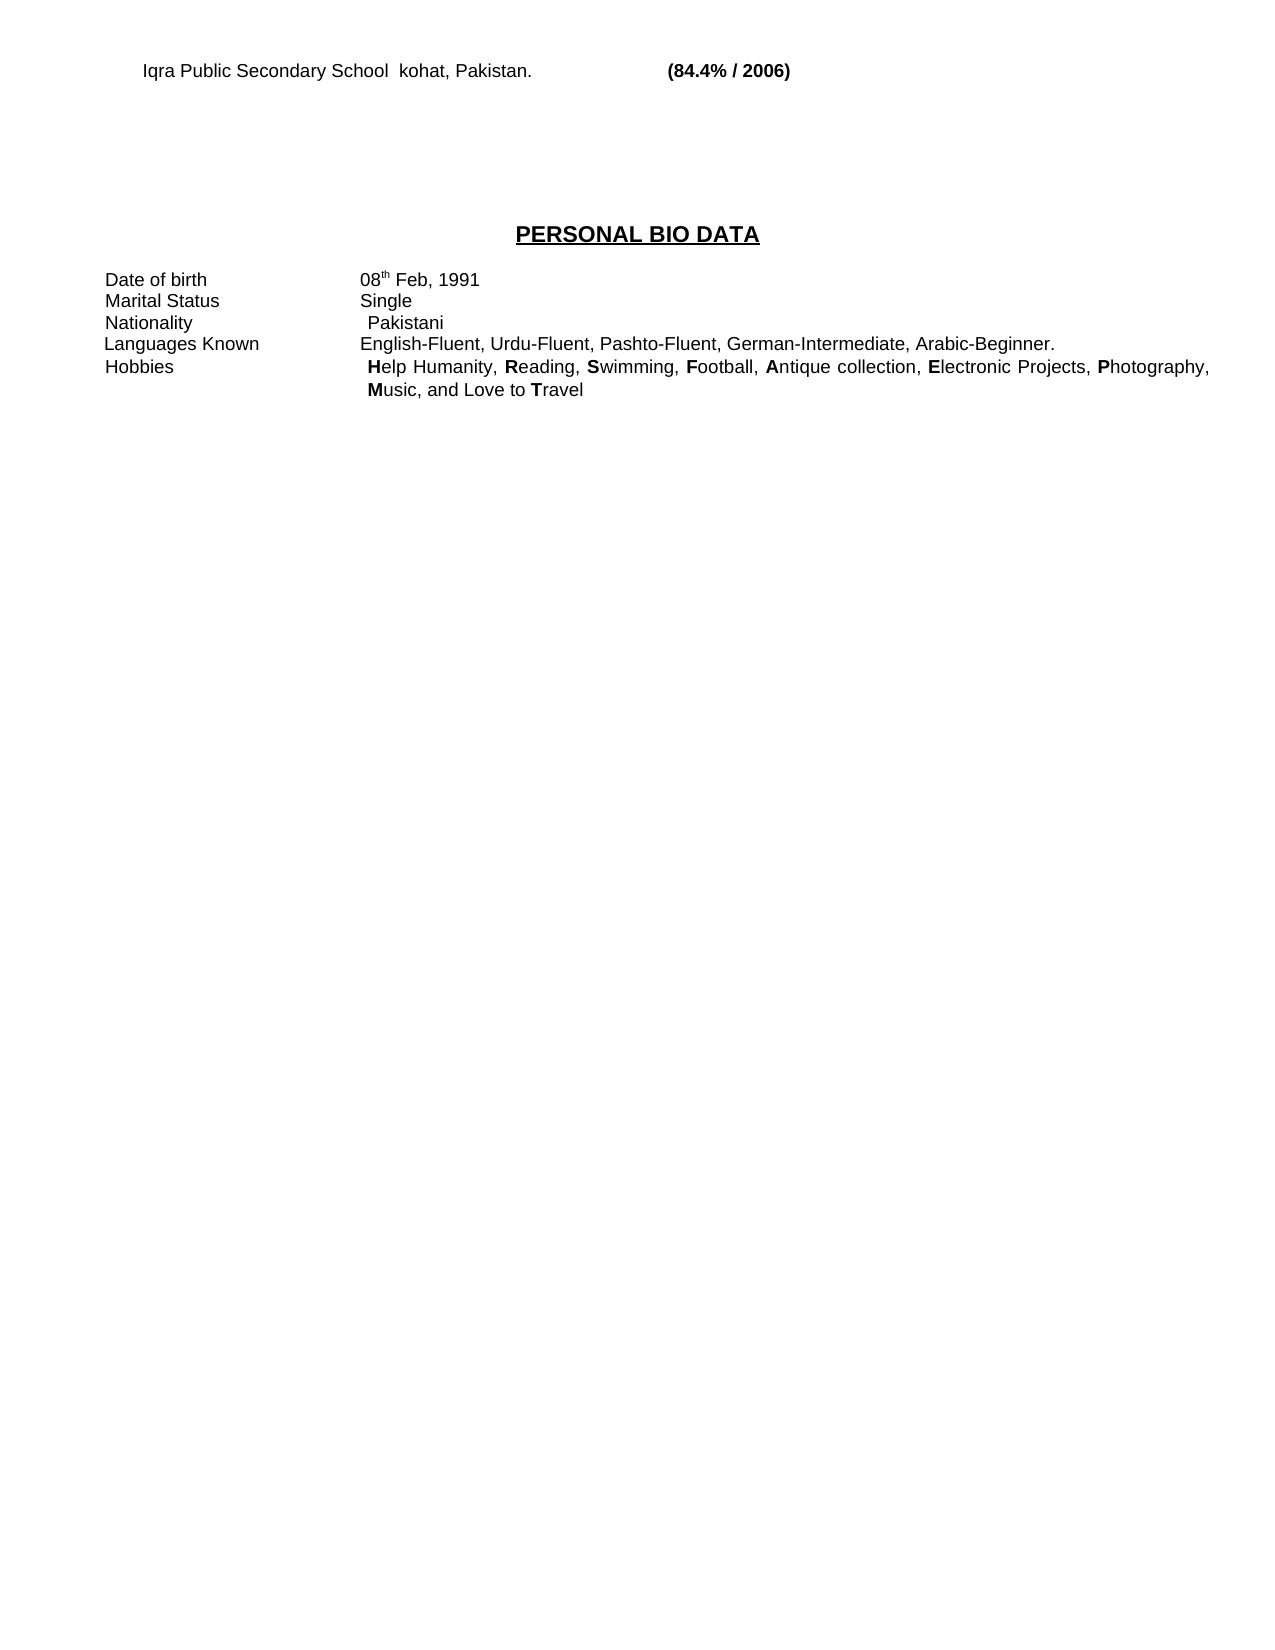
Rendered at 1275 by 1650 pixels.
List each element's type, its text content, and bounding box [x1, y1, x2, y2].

text Hobbies Help Humanity, Reading, Swimming, Football, Antique collection, Electronic Projects, Photography, Music, and Love to Travel [105, 355, 1209, 401]
text Languages Known English-Fluent, Urdu-Fluent, Pashto-Fluent, German-Intermediate, Arabic-Beginner. [67, 333, 1207, 355]
text Marital Status Single [67, 290, 1207, 312]
text PERSONAL BIO DATA [67, 221, 1207, 247]
text Nationality Pakistani [67, 312, 1207, 333]
text Date of birth 08th Feb, 1991 [67, 268, 1207, 290]
text Iqra Public Secondary School kohat, Pakistan. (84.4% / 2006) [67, 60, 1207, 82]
